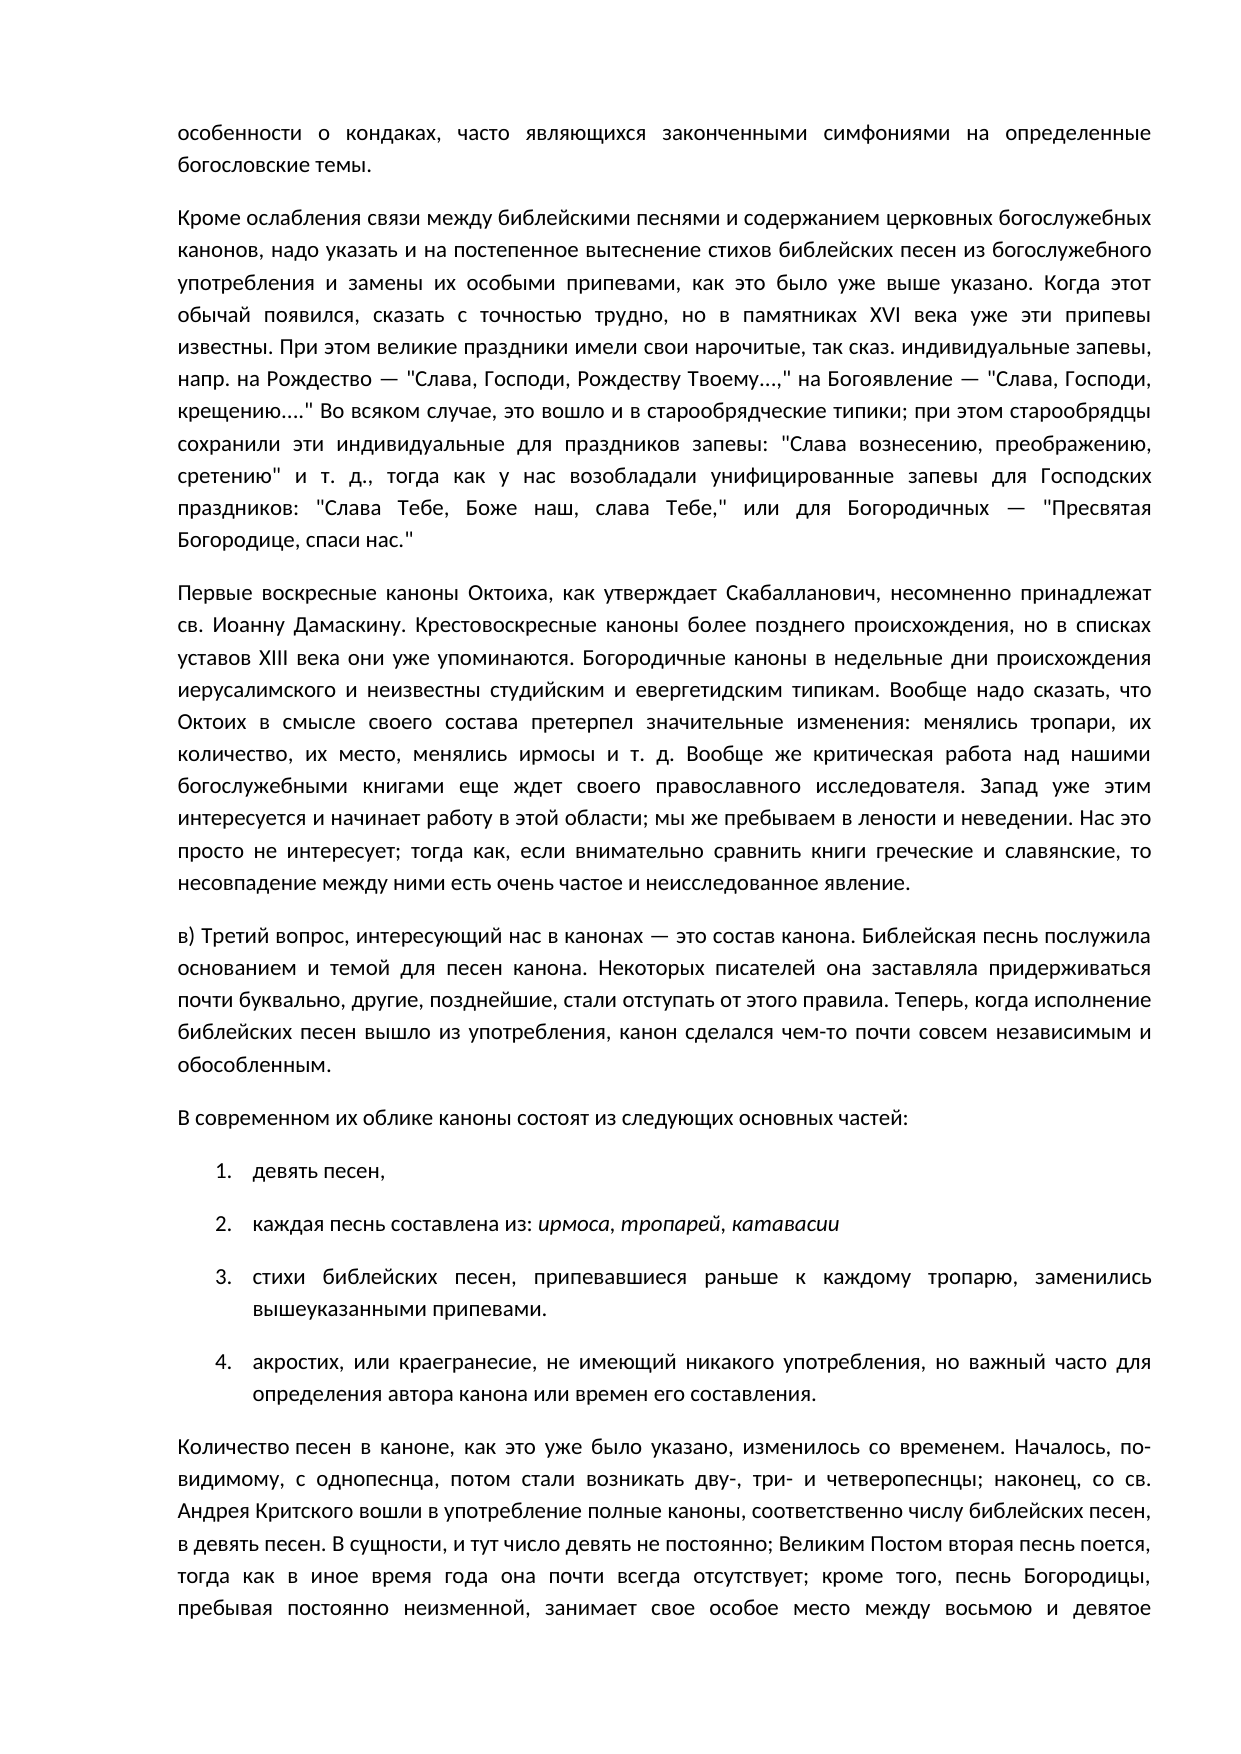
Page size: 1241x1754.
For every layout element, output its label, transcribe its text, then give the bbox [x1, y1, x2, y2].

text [177, 1432, 1152, 1621]
list акростих, или краегранесие, не имеющий никакого употребления, но важный часто для определения автора канона или времен его составления. [215, 1347, 1152, 1407]
list стихи библейских песен, припевавшиеся раньше к каждому тропарю, заменились вышеуказанными припевами. [215, 1262, 1152, 1322]
text В современном их облике каноны состоят из следующих основных частей: [177, 1103, 1152, 1131]
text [177, 118, 1152, 178]
text в) Третий вопрос, интересующий нас в канонах — это состав канона. Библейская песнь послужила основанием и темой для песен канона. Некоторых писателей она заставляла придерживаться почти буквально, другие, позднейшие, стали отступать от этого правила. Теперь, когда исполнение библейских песен вышло из употребления, канон сделался чем-то почти совсем независимым и обособленным. [177, 921, 1152, 1078]
text Первые воскресные каноны Октоиха, как утверждает Скабалланович, несомненно принадлежат св. Иоанну Дамаскину. Крестовоскресные каноны более позднего происхождения, но в списках уставов XIII века они уже упоминаются. Богородичные каноны в недельные дни происхождения иерусалимского и неизвестны студийским и евергетидским типикам. Вообще надо сказать, что Октоих в смысле своего состава претерпел значительные изменения: менялись тропари, их количество, их место, менялись ирмосы и т. д. Вообще же критическая работа над нашими богослужебными книгами еще ждет своего православного исследователя. Запад уже этим интересуется и начинает работу в этой области; мы же пребываем в лености и неведении. Нас это просто не интересует; тогда как, если внимательно сравнить книги греческие и славянские, то несовпадение между ними есть очень частое и неисследованное явление. [177, 578, 1152, 896]
list девять песен, [215, 1156, 1152, 1184]
list каждая песнь составлена из: ирмоса, тропарей, катавасии [215, 1209, 1152, 1237]
text Кроме ослабления связи между библейскими песнями и содержанием церковных богослужебных канонов, надо указать и на постепенное вытеснение стихов библейских песен из богослужебного употребления и замены их особыми припевами, как это было уже выше указано. Когда этот обычай появился, сказать с точностью трудно, но в памятниках XVI века уже эти припевы известны. При этом великие праздники имели свои нарочитые, так сказ. индивидуальные запевы, напр. на Рождество — "Слава, Господи, Рождеству Твоему...," на Богоявление — "Слава, Господи, крещению...." Во всяком случае, это вошло и в старообрядческие типики; при этом старообрядцы сохранили эти индивидуальные для праздников запевы: "Слава вознесению, преображению, сретению" и т. д., тогда как у нас возобладали унифицированные запевы для Господских праздников: "Слава Тебе, Боже наш, слава Тебе," или для Богородичных — "Пресвятая Богородице, спаси нас." [177, 203, 1152, 553]
